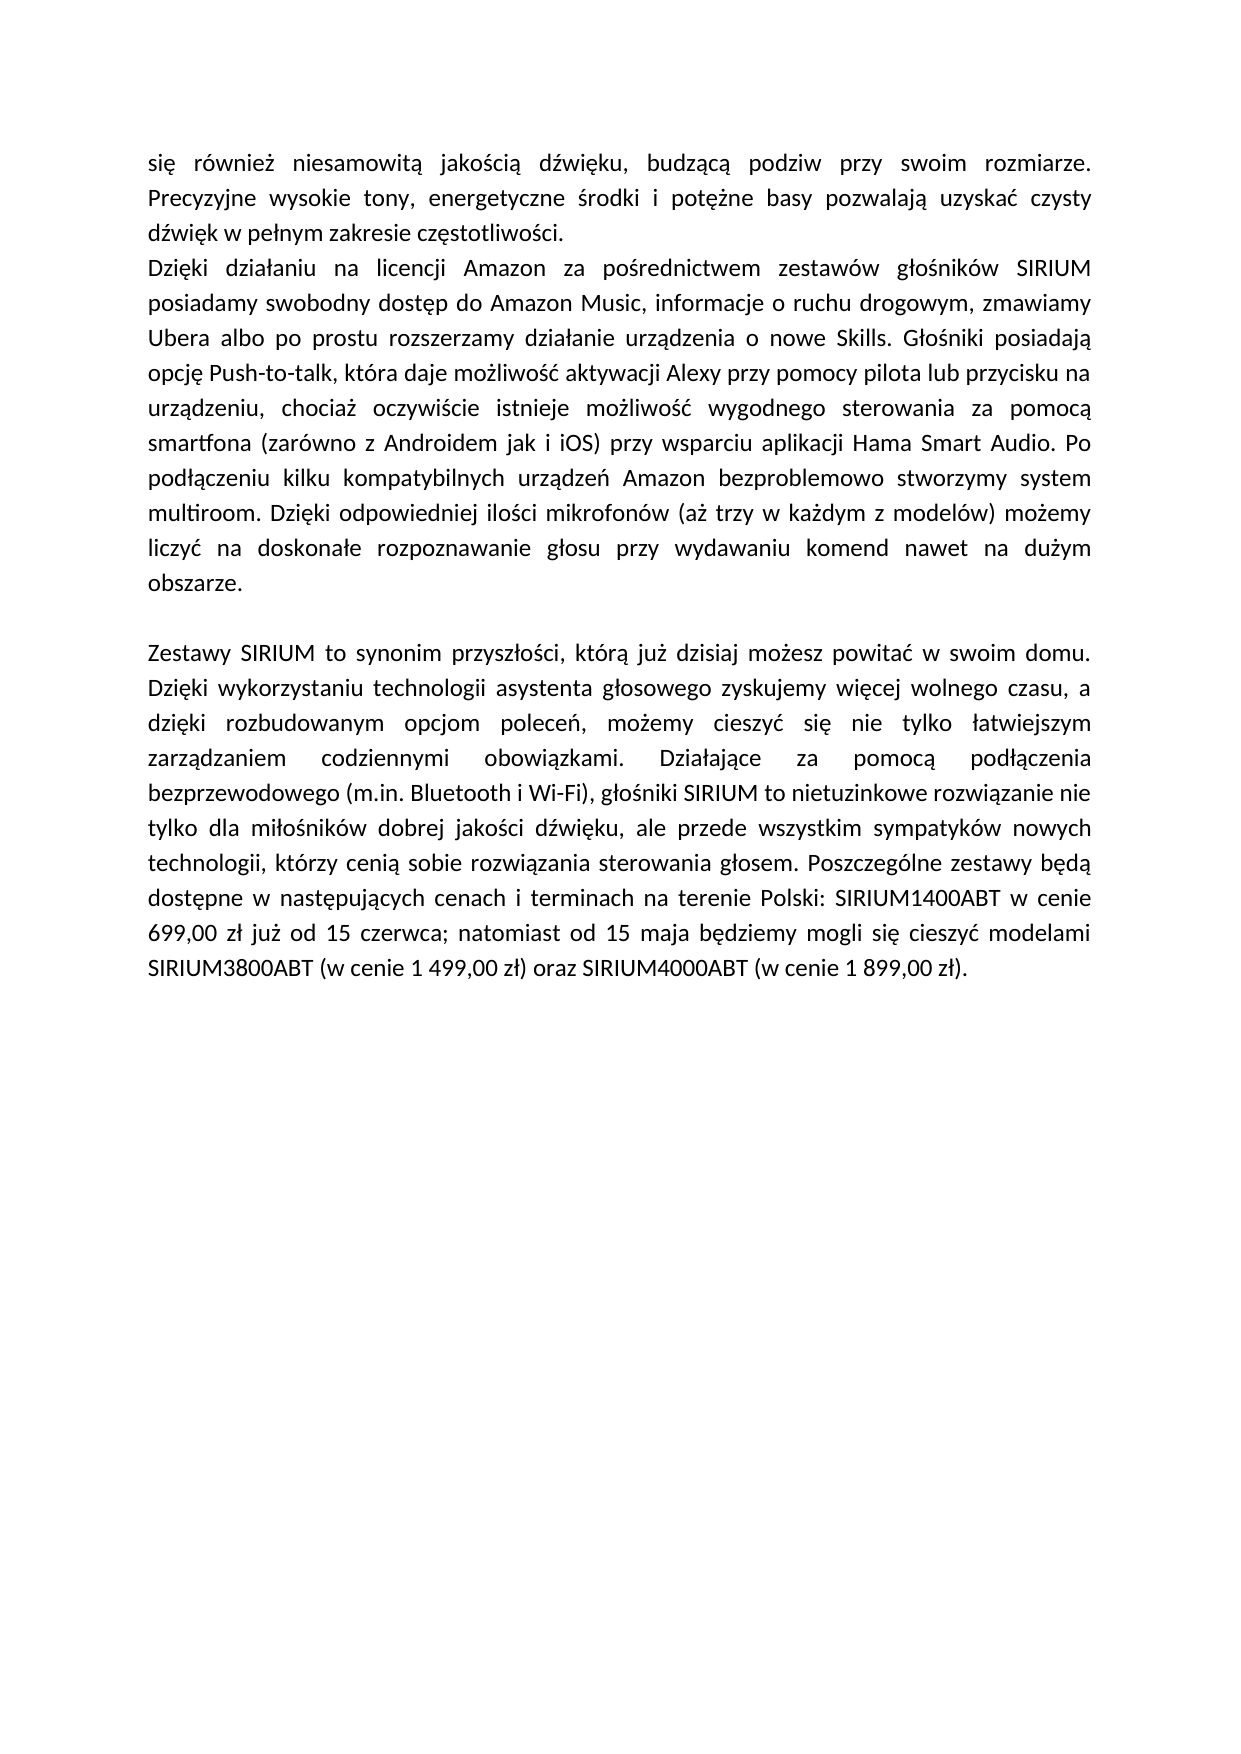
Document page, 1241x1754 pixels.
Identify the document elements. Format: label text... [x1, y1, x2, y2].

text Zestawy SIRIUM to synonim przyszłości, którą już dzisiaj możesz powitać w swoim domu. Dzięki wykorzystaniu technologii asystenta głosowego zyskujemy więcej wolnego czasu, a dzięki rozbudowanym opcjom poleceń, możemy cieszyć się nie tylko łatwiejszym zarządzaniem codziennymi obowiązkami. Działające za pomocą podłączenia bezprzewodowego (m.in. Bluetooth i Wi-Fi), głośniki SIRIUM to nietuzinkowe rozwiązanie nie tylko dla miłośników dobrej jakości dźwięku, ale przede wszystkim sympatyków nowych technologii, którzy cenią sobie rozwiązania sterowania głosem. Poszczególne zestawy będą dostępne w następujących cenach i terminach na terenie Polski: SIRIUM1400ABT w cenie 699,00 zł już od 15 czerwca; natomiast od 15 maja będziemy mogli się cieszyć modelami SIRIUM3800ABT (w cenie 1 499,00 zł) oraz SIRIUM4000ABT (w cenie 1 899,00 zł). [148, 638, 1093, 983]
text Dzięki działaniu na licencji Amazon za pośrednictwem zestawów głośników SIRIUM posiadamy swobodny dostęp do Amazon Music, informacje o ruchu drogowym, zmawiamy Ubera albo po prostu rozszerzamy działanie urządzenia o nowe Skills. Głośniki posiadają opcję Push-to-talk, która daje możliwość aktywacji Alexy przy pomocy pilota lub przycisku na urządzeniu, chociaż oczywiście istnieje możliwość wygodnego sterowania za pomocą smartfona (zarówno z Androidem jak i iOS) przy wsparciu aplikacji Hama Smart Audio. Po podłączeniu kilku kompatybilnych urządzeń Amazon bezproblemowo stworzymy system multiroom. Dzięki odpowiedniej ilości mikrofonów (aż trzy w każdym z modelów) możemy liczyć na doskonałe rozpoznawanie głosu przy wydawaniu komend nawet na dużym obszarze. [148, 253, 1093, 598]
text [148, 148, 1093, 248]
